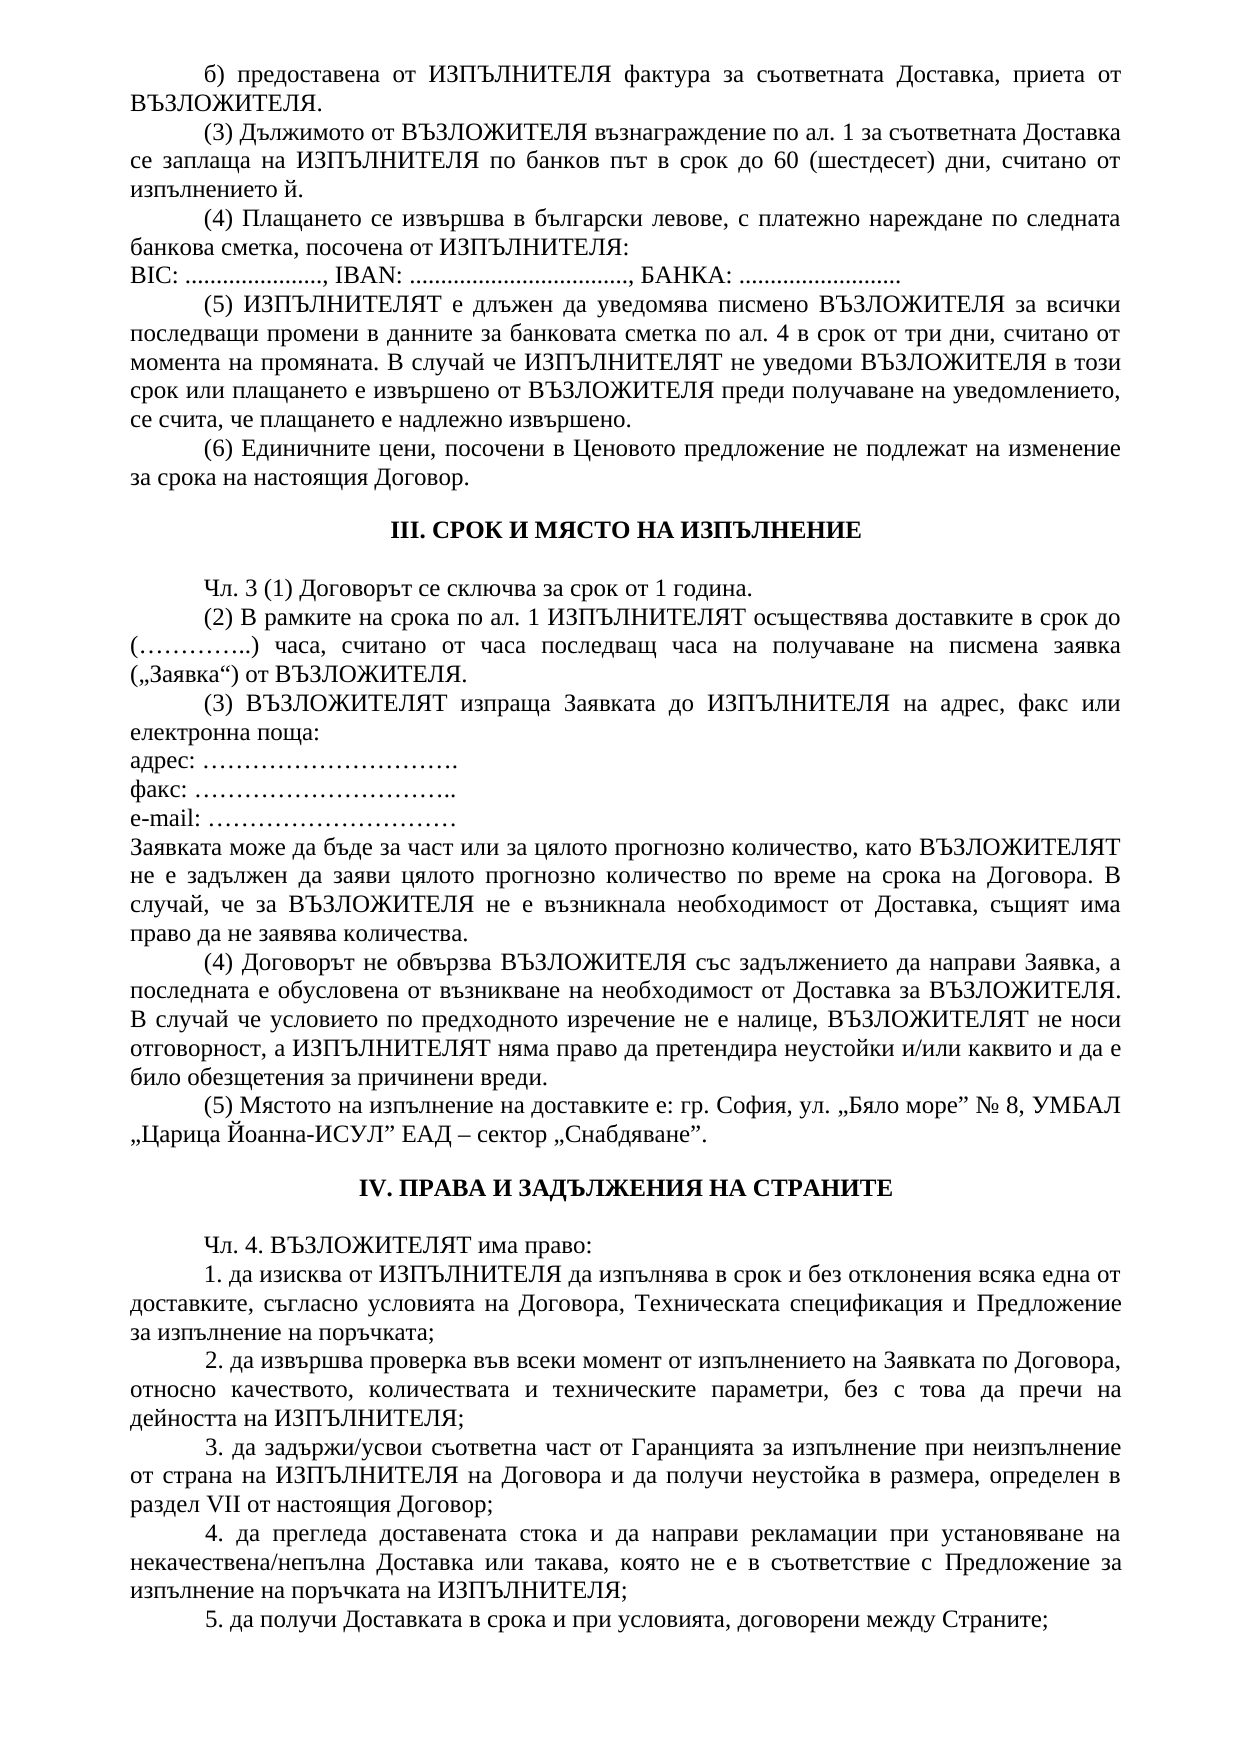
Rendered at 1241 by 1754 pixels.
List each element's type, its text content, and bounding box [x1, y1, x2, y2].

text адрес: …………………………. [130, 745, 1122, 774]
text ІV. ПРАВА И ЗАДЪЛЖЕНИЯ НА СТРАНИТЕ [130, 1173, 1122, 1202]
text Чл. 3 (1) Договорът се сключва за срок от 1 година. [130, 573, 1122, 602]
text (4) Плащането се извършва в български левове, с платежно нареждане по следната банкова сметка, посочена от ИЗПЪЛНИТЕЛЯ: [130, 203, 1122, 260]
text 1. да изисква от ИЗПЪЛНИТЕЛЯ да изпълнява в срок и без отклонения всяка една от доставките, съгласно условията на Договора, Техническата спецификация и Предложение за изпълнение на поръчката; [130, 1259, 1122, 1345]
text б) предоставена от ИЗПЪЛНИТЕЛЯ фактура за съответната Доставка, приета от ВЪЗЛОЖИТЕЛЯ. [130, 59, 1122, 117]
text 2. да извършва проверка във всеки момент от изпълнението на Заявката по Договора, относно качеството, количествата и техническите параметри, без с това да пречи на дейността на ИЗПЪЛНИТЕЛЯ; [130, 1345, 1122, 1432]
text Заявката може да бъде за част или за цялото прогнозно количество, като ВЪЗЛОЖИТЕЛЯТ не е задължен да заяви цялото прогнозно количество по време на срока на Договора. В случай, че за ВЪЗЛОЖИТЕЛЯ не е възникнала необходимост от Доставка, същият има право да не заявява количества. [130, 832, 1122, 947]
text (2) В рамките на срока по ал. 1 ИЗПЪЛНИТЕЛЯТ осъществява доставките в срок до (…………..) часа, считано от часа последващ часа на получаване на писмена заявка („Заявка“) от ВЪЗЛОЖИТЕЛЯ. [130, 602, 1122, 688]
text (5) ИЗПЪЛНИТЕЛЯТ е длъжен да уведомява писмено ВЪЗЛОЖИТЕЛЯ за всички последващи промени в данните за банковата сметка по ал. 4 в срок от три дни, считано от момента на промяната. В случай че ИЗПЪЛНИТЕЛЯТ не уведоми ВЪЗЛОЖИТЕЛЯ в този срок или плащането е извършено от ВЪЗЛОЖИТЕЛЯ преди получаване на уведомлението, се счита, че плащането е надлежно извършено. [130, 289, 1122, 433]
text 5. да получи Доставката в срока и при условията, договорени между Страните; [130, 1604, 1122, 1633]
text 3. да задържи/усвои съответна част от Гаранцията за изпълнение при неизпълнение от страна на ИЗПЪЛНИТЕЛЯ на Договора и да получи неустойка в размера, определен в раздел VII от настоящия Договор; [130, 1432, 1122, 1518]
text факс: ………………………….. [130, 774, 1122, 803]
text (5) Мястото на изпълнение на доставките е: гр. София, ул. „Бяло море” № 8, УМБАЛ „Царица Йоанна-ИСУЛ” ЕАД – сектор „Снабдяване”. [130, 1090, 1122, 1148]
text e-mail: ………………………… [130, 803, 1122, 832]
text ІІІ. СРОК И МЯСТО НА ИЗПЪЛНЕНИЕ [130, 515, 1122, 544]
text 4. да прегледа доставената стока и да направи рекламации при установяване на некачествена/непълна Доставка или такава, която не е в съответствие с Предложение за изпълнение на поръчката на ИЗПЪЛНИТЕЛЯ; [130, 1518, 1122, 1604]
text BIC: ......................, IBAN: ..................................., БАНКА: .......................... [130, 260, 1122, 289]
text Чл. 4. ВЪЗЛОЖИТЕЛЯТ има право: [130, 1230, 1122, 1259]
text (3) ВЪЗЛОЖИТЕЛЯТ изпраща Заявката до ИЗПЪЛНИТЕЛЯ на адрес, факс или електронна поща: [130, 688, 1122, 745]
text (3) Дължимото от ВЪЗЛОЖИТЕЛЯ възнаграждение по ал. 1 за съответната Доставка се заплаща на ИЗПЪЛНИТЕЛЯ по банков път в срок до 60 (шестдесет) дни, считано от изпълнението й. [130, 117, 1122, 203]
text (4) Договорът не обвързва ВЪЗЛОЖИТЕЛЯ със задължението да направи Заявка, а последната е обусловена от възникване на необходимост от Доставка за ВЪЗЛОЖИТЕЛЯ. В случай че условието по предходното изречение не е налице, ВЪЗЛОЖИТЕЛЯТ не носи отговорност, а ИЗПЪЛНИТЕЛЯТ няма право да претендира неустойки и/или каквито и да е било обезщетения за причинени вреди. [130, 947, 1122, 1090]
text (6) Единичните цени, посочени в Ценовото предложение не подлежат на изменение за срока на настоящия Договор. [130, 433, 1122, 490]
